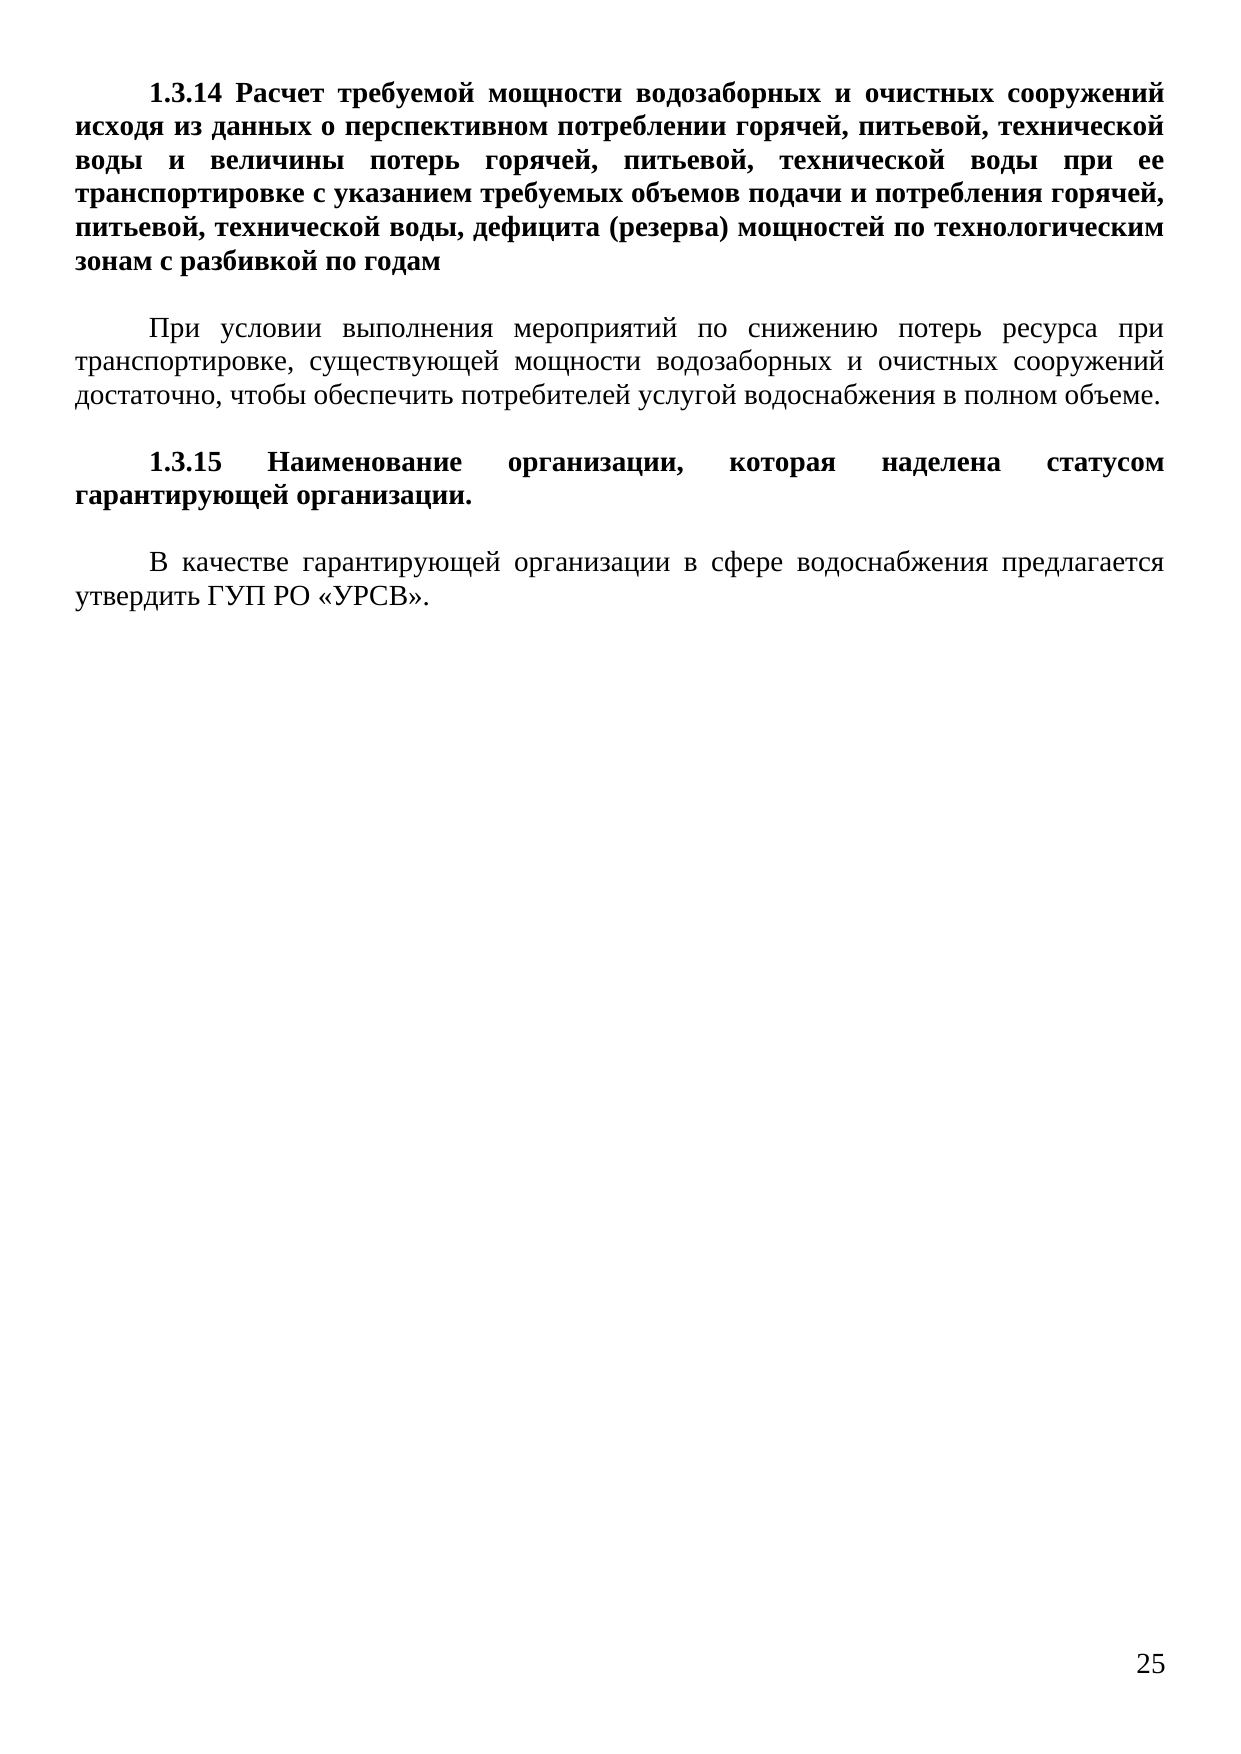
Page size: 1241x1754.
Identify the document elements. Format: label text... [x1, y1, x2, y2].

text В качестве гарантирующей организации в сфере водоснабжения предлагается утвердить ГУП РО «УРСВ». [75, 544, 1165, 612]
subtitle 1.3.14 Расчет требуемой мощности водозаборных и очистных сооружений исходя из данных о перспективном потреблении горячей, питьевой, технической воды и величины потерь горячей, питьевой, технической воды при ее транспортировке с указанием требуемых объемов подачи и потребления горячей, питьевой, технической воды, дефицита (резерва) мощностей по технологическим зонам с разбивкой по годам [75, 75, 1165, 276]
text При условии выполнения мероприятий по снижению потерь ресурса при транспортировке, существующей мощности водозаборных и очистных сооружений достаточно, чтобы обеспечить потребителей услугой водоснабжения в полном объеме. [75, 310, 1165, 410]
subtitle 1.3.15 Наименование организации, которая наделена статусом гарантирующей организации. [75, 444, 1165, 511]
